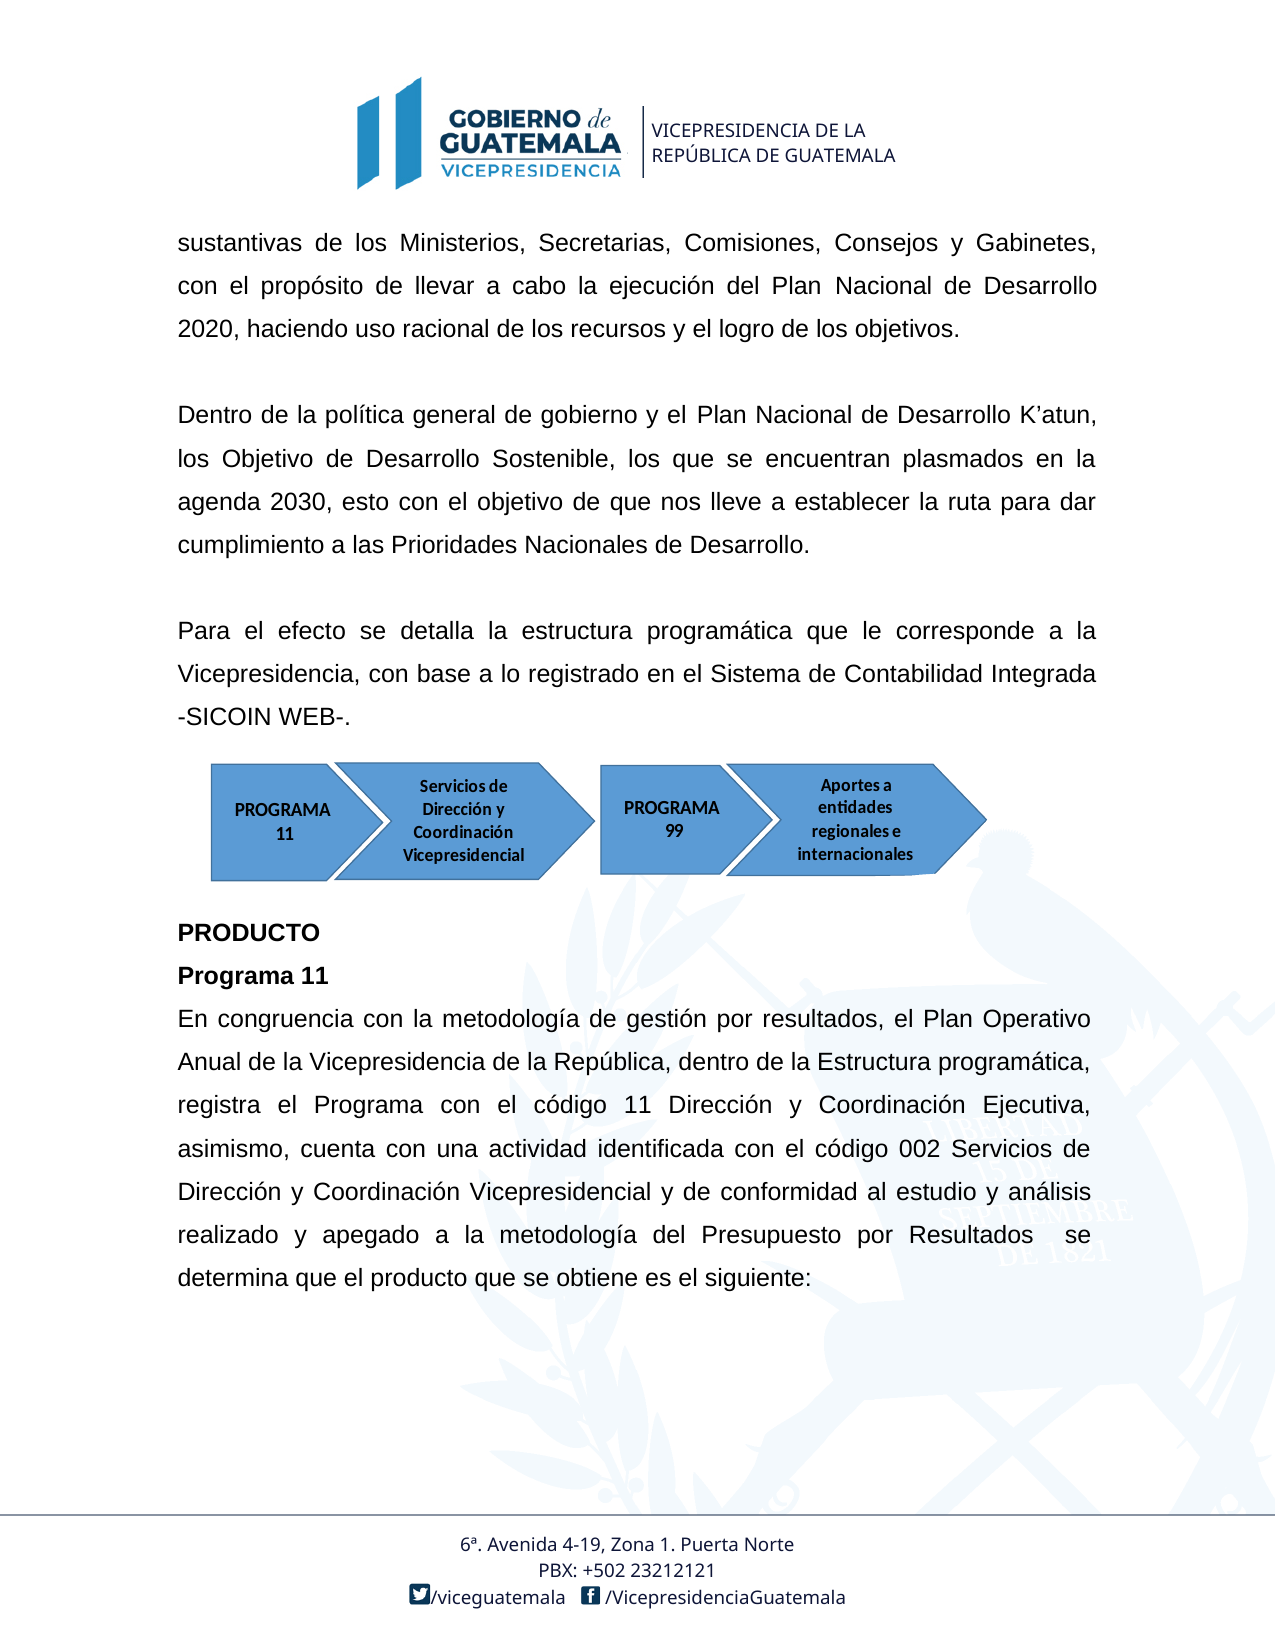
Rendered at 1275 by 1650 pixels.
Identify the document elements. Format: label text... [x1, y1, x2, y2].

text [177, 228, 1098, 343]
text En congruencia con la metodología de gestión por resultados, el Plan Operativo Anual de la Vicepresidencia de la República, dentro de la Estructura programática, registra el Programa con el código 11 Dirección y Coordinación Ejecutiva, asimismo, cuenta con una actividad identificada con el código 002 Servicios de Dirección y Coordinación Vicepresidencial y de conformidad al estudio y análisis realizado y apegado a la metodología del Presupuesto por Resultados se determina que el producto que se obtiene es el siguiente: [177, 1004, 1093, 1292]
picture [0, 0, 1275, 1650]
text Dentro de la política general de gobierno y el Plan Nacional de Desarrollo K’atun, los Objetivo de Desarrollo Sostenible, los que se encuentran plasmados en la agenda 2030, esto con el objetivo de que nos lleve a establecer la ruta para dar cumplimiento a las Prioridades Nacionales de Desarrollo. [177, 401, 1098, 559]
text Programa 11 [177, 961, 1093, 990]
text Para el efecto se detalla la estructura programática que le corresponde a la Vicepresidencia, con base a lo registrado en el Sistema de Contabilidad Integrada -SICOIN WEB-. [177, 616, 1098, 731]
text PRODUCTO [177, 918, 1098, 947]
